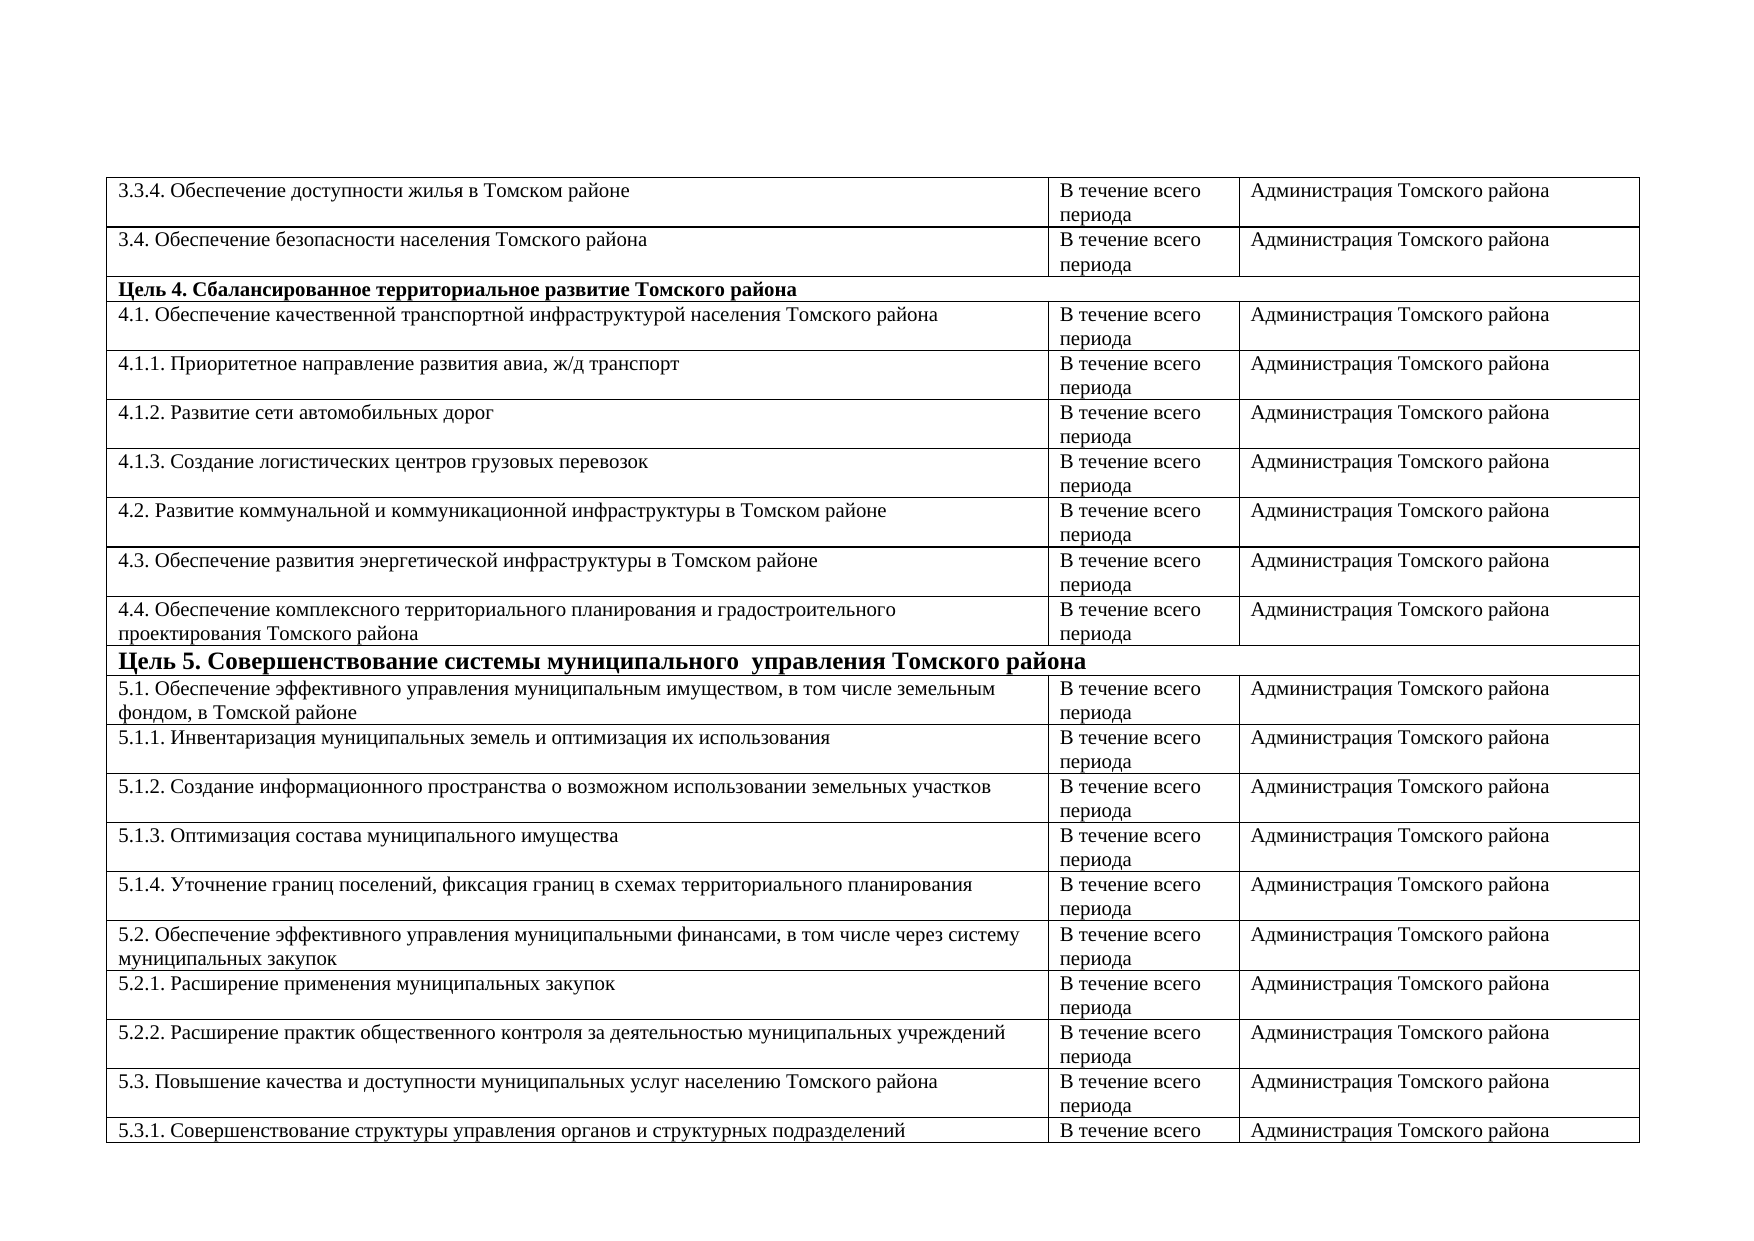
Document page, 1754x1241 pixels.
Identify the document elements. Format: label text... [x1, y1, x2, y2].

table_cell 4.2. Развитие коммунальной и коммуникационной инфраструктуры в Томском районе [107, 498, 1048, 546]
table_cell Администрация Томского района [1240, 548, 1639, 596]
table_cell 4.1.2. Развитие сети автомобильных дорог [107, 400, 1048, 448]
table_cell В течение всего периода [1049, 1069, 1239, 1117]
table_cell Администрация Томского района [1240, 498, 1639, 546]
table_cell 5.1.2. Создание информационного пространства о возможном использовании земельных участков [107, 774, 1048, 822]
table_cell 4.1.3. Создание логистических центров грузовых перевозок [107, 449, 1048, 497]
table_cell 3.3.4. Обеспечение доступности жилья в Томском районе [107, 178, 1048, 226]
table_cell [1049, 1118, 1239, 1142]
table_cell В течение всего периода [1049, 823, 1239, 871]
table_cell В течение всего периода [1049, 449, 1239, 497]
table_cell Администрация Томского района [1240, 872, 1639, 920]
table_cell Администрация Томского района [1240, 449, 1639, 497]
table_cell Цель 5. Совершенствование системы муниципального управления Томского района [107, 646, 1639, 674]
table_cell Администрация Томского района [1240, 302, 1639, 350]
table_cell 5.2. Обеспечение эффективного управления муниципальными финансами, в том числе через систему муниципальных закупок [107, 921, 1048, 969]
table_cell Администрация Томского района [1240, 400, 1639, 448]
table_cell Администрация Томского района [1240, 676, 1639, 724]
table_cell Администрация Томского района [1240, 823, 1639, 871]
table_cell В течение всего периода [1049, 597, 1239, 645]
table_cell В течение всего периода [1049, 1020, 1239, 1068]
table_cell 4.1. Обеспечение качественной транспортной инфраструктурой населения Томского района [107, 302, 1048, 350]
table_cell Администрация Томского района [1240, 774, 1639, 822]
table_cell В течение всего периода [1049, 725, 1239, 773]
table_cell В течение всего периода [1049, 971, 1239, 1019]
table_cell 3.4. Обеспечение безопасности населения Томского района [107, 228, 1048, 276]
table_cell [1240, 1118, 1639, 1142]
table_cell В течение всего периода [1049, 872, 1239, 920]
table_cell В течение всего периода [1049, 228, 1239, 276]
table_cell 5.3. Повышение качества и доступности муниципальных услуг населению Томского района [107, 1069, 1048, 1117]
table_cell 4.1.1. Приоритетное направление развития авиа, ж/д транспорт [107, 351, 1048, 399]
table_cell 4.4. Обеспечение комплексного территориального планирования и градостроительного проектирования Томского района [107, 597, 1048, 645]
table_cell Цель 4. Сбалансированное территориальное развитие Томского района [107, 277, 1639, 301]
table_cell Администрация Томского района [1240, 351, 1639, 399]
table_cell 5.2.2. Расширение практик общественного контроля за деятельностью муниципальных учреждений [107, 1020, 1048, 1068]
table_cell Администрация Томского района [1240, 971, 1639, 1019]
table_cell Администрация Томского района [1240, 1069, 1639, 1117]
table_cell 5.1.4. Уточнение границ поселений, фиксация границ в схемах территориального планирования [107, 872, 1048, 920]
table_cell В течение всего периода [1049, 351, 1239, 399]
table_cell Администрация Томского района [1240, 921, 1639, 969]
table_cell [1049, 178, 1239, 226]
table_cell 5.1.3. Оптимизация состава муниципального имущества [107, 823, 1048, 871]
table_cell Администрация Томского района [1240, 1020, 1639, 1068]
table_cell 5.1.1. Инвентаризация муниципальных земель и оптимизация их использования [107, 725, 1048, 773]
table_cell В течение всего периода [1049, 302, 1239, 350]
table_cell Администрация Томского района [1240, 725, 1639, 773]
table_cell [107, 1118, 1048, 1142]
table_cell В течение всего периода [1049, 676, 1239, 724]
table_cell В течение всего периода [1049, 774, 1239, 822]
table_cell Администрация Томского района [1240, 597, 1639, 645]
table_cell В течение всего периода [1049, 400, 1239, 448]
table_cell 5.2.1. Расширение применения муниципальных закупок [107, 971, 1048, 1019]
table_cell В течение всего периода [1049, 921, 1239, 969]
table_cell Администрация Томского района [1240, 228, 1639, 276]
table_cell В течение всего периода [1049, 498, 1239, 546]
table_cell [1240, 178, 1639, 226]
table_cell В течение всего периода [1049, 548, 1239, 596]
table_cell 5.1. Обеспечение эффективного управления муниципальным имуществом, в том числе земельным фондом, в Томской районе [107, 676, 1048, 724]
table_cell 4.3. Обеспечение развития энергетической инфраструктуры в Томском районе [107, 548, 1048, 596]
